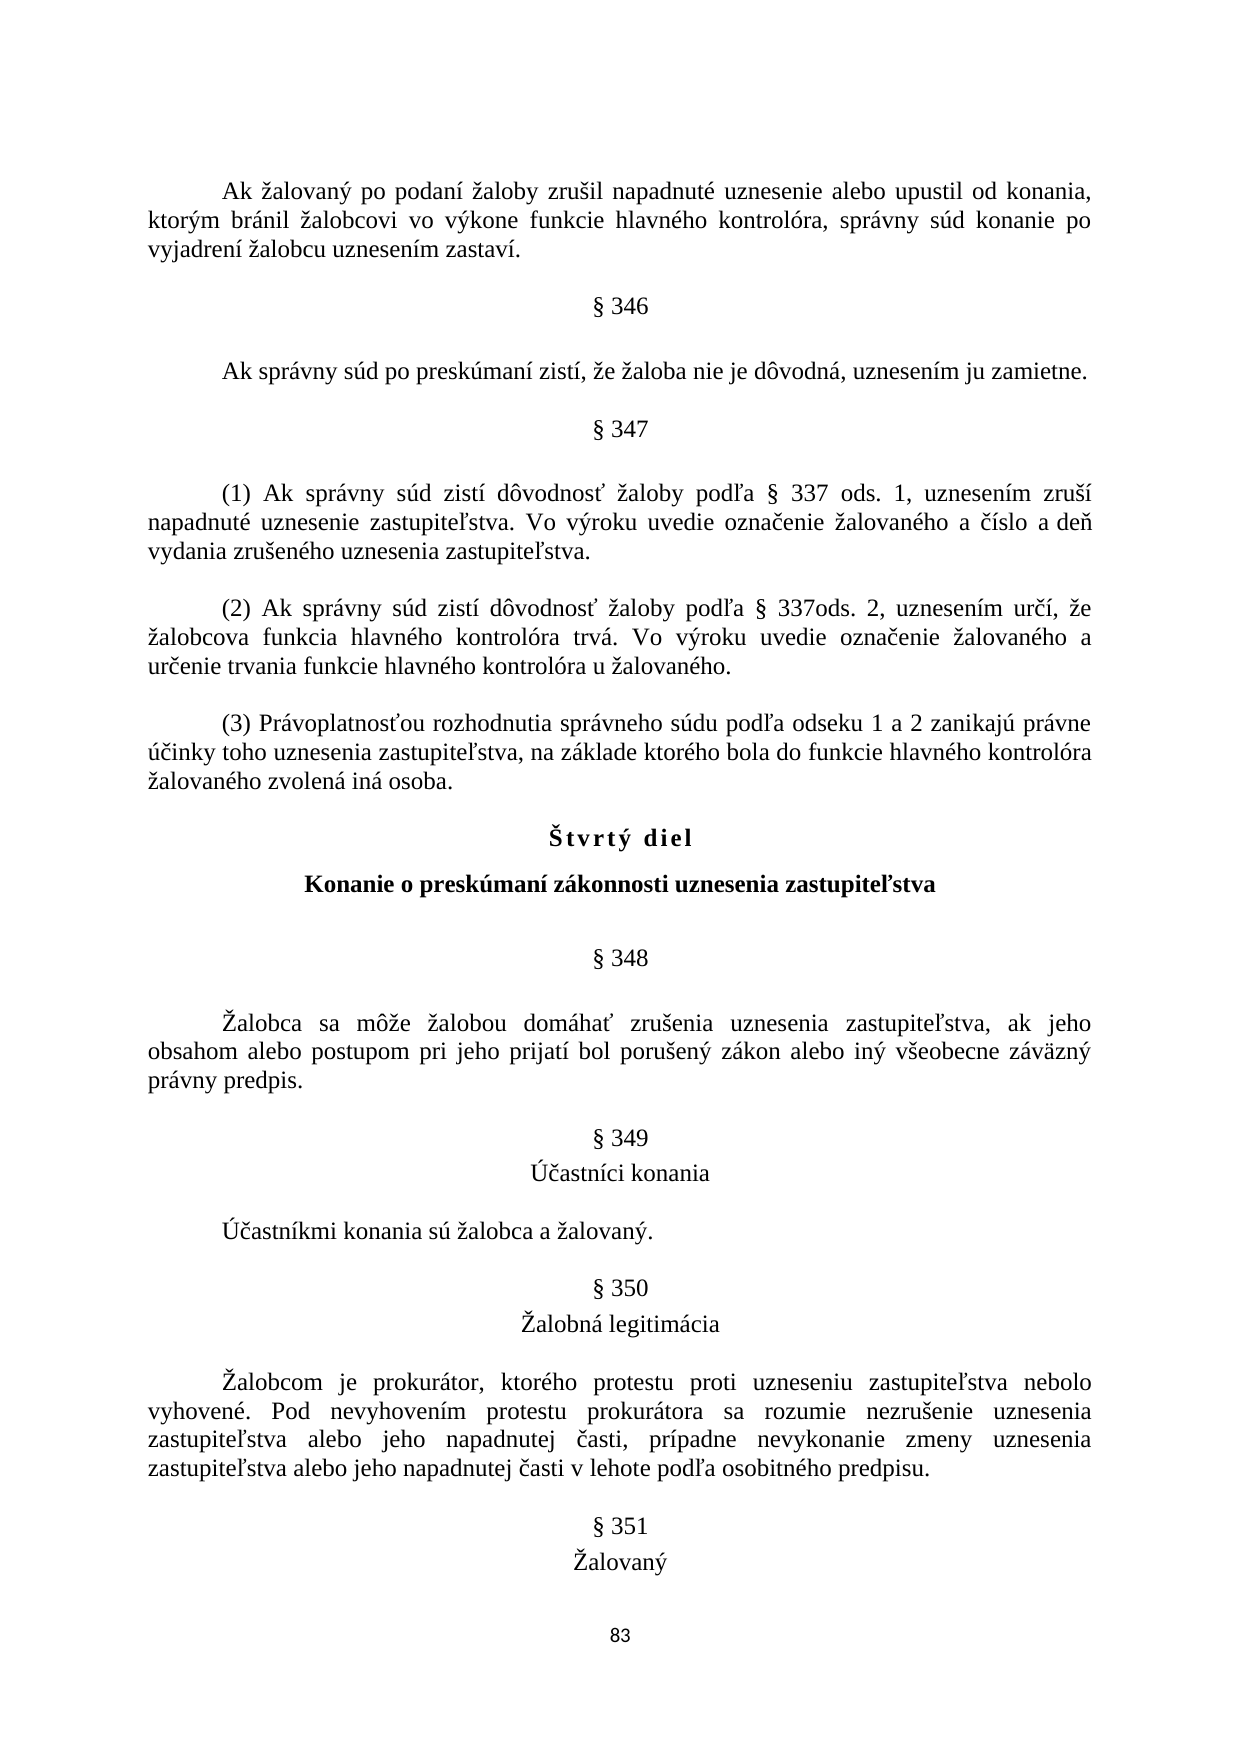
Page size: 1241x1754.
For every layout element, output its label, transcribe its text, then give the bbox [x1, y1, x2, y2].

text Ak žalovaný po podaní žaloby zrušil napadnuté uznesenie alebo upustil od konania, ktorým bránil žalobcovi vo výkone funkcie hlavného kontrolóra, správny súd konanie po vyjadrení žalobcu uznesením zastaví. [148, 176, 1092, 263]
text Ak správny súd po preskúmaní zistí, že žaloba nie je dôvodná, uznesením ju zamietne. [148, 356, 1092, 385]
text Účastníkmi konania sú žalobca a žalovaný. [148, 1216, 1092, 1245]
text Konanie o preskúmaní zákonnosti uznesenia zastupiteľstva [148, 869, 1092, 914]
text § 351 [148, 1511, 1092, 1547]
text Štvrtý diel [148, 823, 1092, 869]
text (1) Ak správny súd zistí dôvodnosť žaloby podľa § 337 ods. 1, uznesením zruší napadnuté uznesenie zastupiteľstva. Vo výroku uvedie označenie žalovaného a číslo a deň vydania zrušeného uznesenia zastupiteľstva. [148, 478, 1092, 564]
text (2) Ak správny súd zistí dôvodnosť žaloby podľa § 337ods. 2, uznesením určí, že žalobcova funkcia hlavného kontrolóra trvá. Vo výroku uvedie označenie žalovaného a určenie trvania funkcie hlavného kontrolóra u žalovaného. [148, 593, 1092, 679]
text Žalobca sa môže žalobou domáhať zrušenia uznesenia zastupiteľstva, ak jeho obsahom alebo postupom pri jeho prijatí bol porušený zákon alebo iný všeobecne záväzný právny predpis. [148, 1008, 1092, 1094]
text Žalobcom je prokurátor, ktorého protestu proti uzneseniu zastupiteľstva nebolo vyhovené. Pod nevyhovením protestu prokurátora sa rozumie nezrušenie uznesenia zastupiteľstva alebo jeho napadnutej časti, prípadne nevykonanie zmeny uznesenia zastupiteľstva alebo jeho napadnutej časti v lehote podľa osobitného predpisu. [148, 1367, 1092, 1482]
text § 350 [148, 1273, 1092, 1309]
text § 347 [148, 414, 1092, 449]
text § 348 [148, 943, 1092, 979]
text Žalovaný [148, 1547, 1092, 1575]
text § 349 [148, 1123, 1092, 1158]
text Žalobná legitimácia [148, 1309, 1092, 1338]
text (3) Právoplatnosťou rozhodnutia správneho súdu podľa odseku 1 a 2 zanikajú právne účinky toho uznesenia zastupiteľstva, na základe ktorého bola do funkcie hlavného kontrolóra žalovaného zvolená iná osoba. [148, 708, 1092, 794]
text § 346 [148, 291, 1092, 327]
text Účastníci konania [148, 1158, 1092, 1187]
